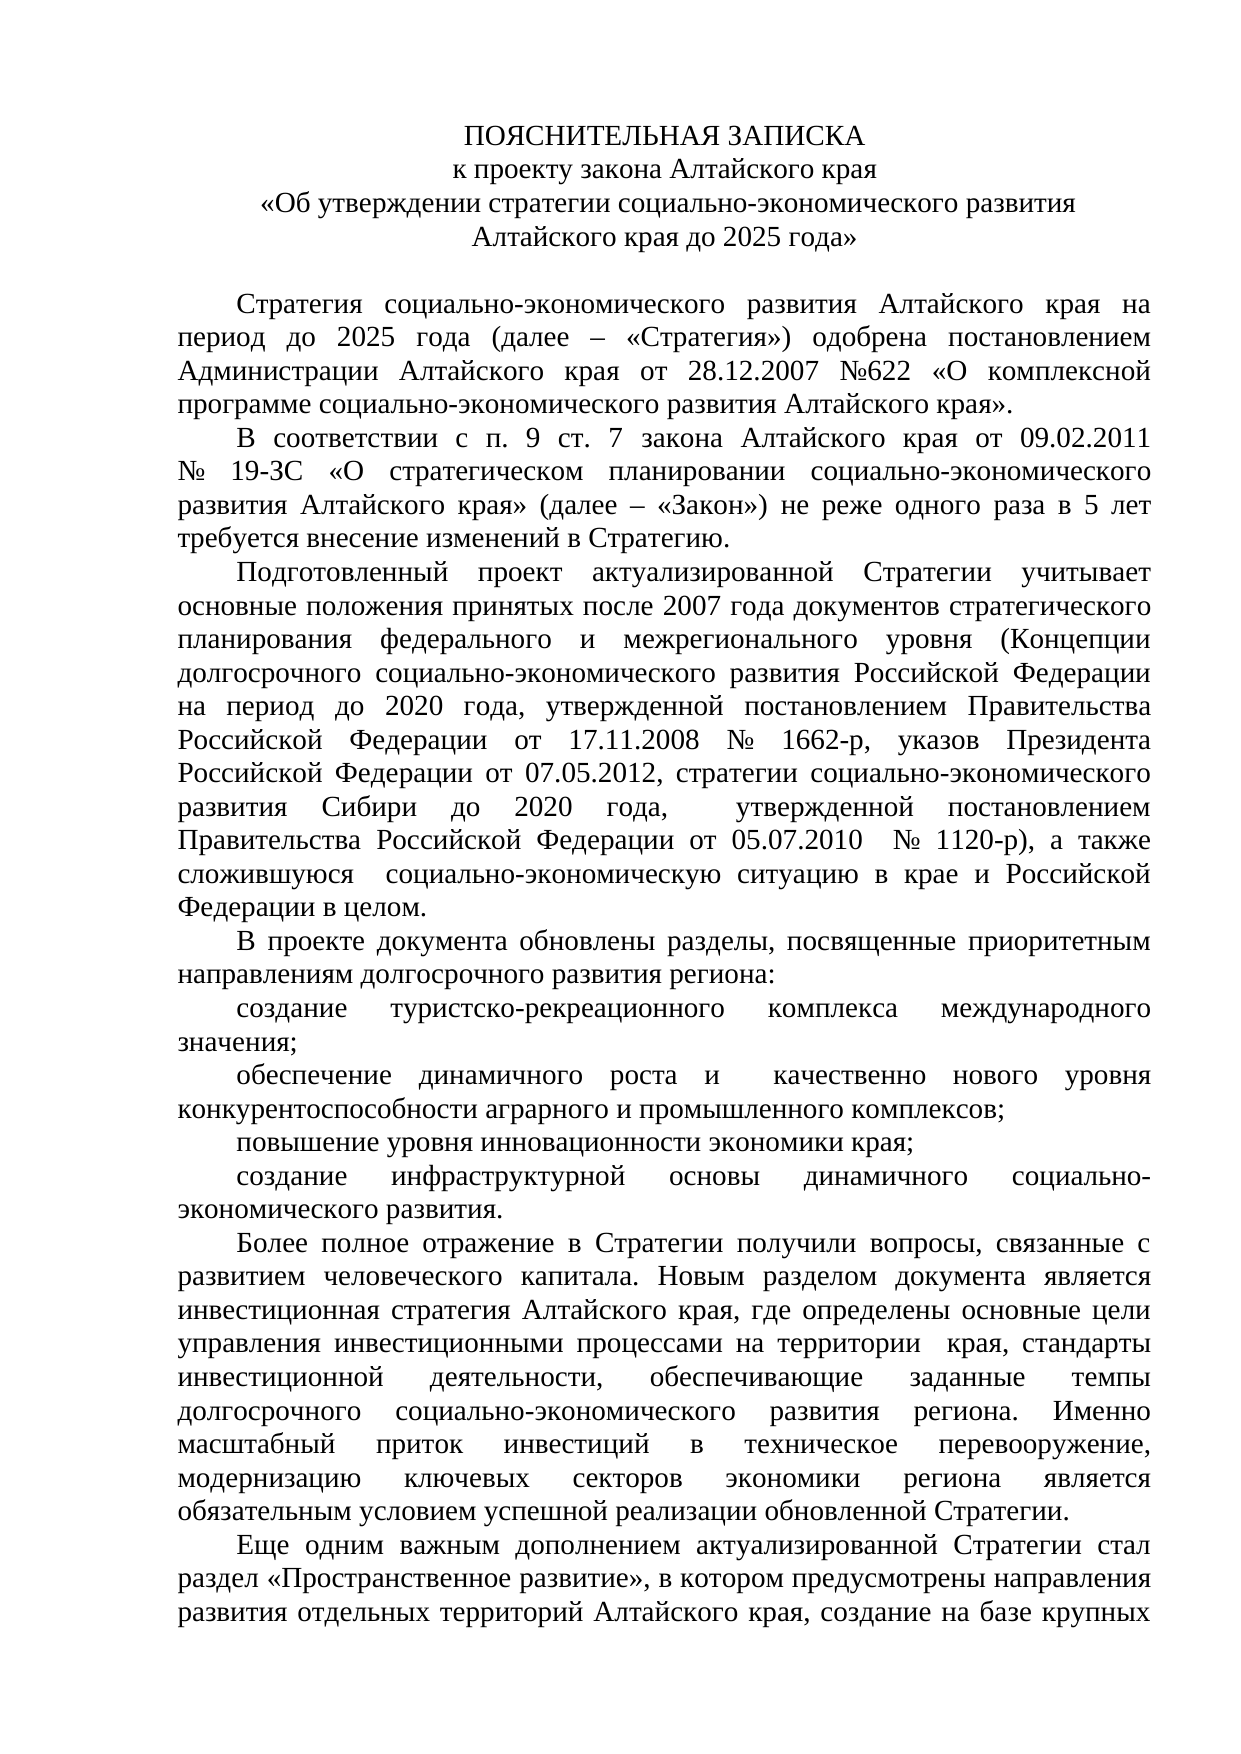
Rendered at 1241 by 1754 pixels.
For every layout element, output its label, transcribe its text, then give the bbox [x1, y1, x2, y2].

text к проекту закона Алтайского края [177, 152, 1152, 185]
text В соответствии с п. 9 ст. 7 закона Алтайского края от 09.02.2011 № 19-ЗС «О стратегическом планировании социально-экономического развития Алтайского края» (далее – «Закон») не реже одного раза в 5 лет требуется внесение изменений в Стратегию. [177, 420, 1152, 554]
text Подготовленный проект актуализированной Стратегии учитывает основные положения принятых после 2007 года документов стратегического планирования федерального и межрегионального уровня (Концепции долгосрочного социально-экономического развития Российской Федерации на период до 2020 года, утвержденной постановлением Правительства Российской Федерации от 17.11.2008 № 1662-р, указов Президента Российской Федерации от 07.05.2012, стратегии социально-экономического развития Сибири до 2020 года, утвержденной постановлением Правительства Российской Федерации от 05.07.2010 № 1120-р), а также сложившуюся социально-экономическую ситуацию в крае и Российской Федерации в целом. [177, 554, 1152, 923]
text В проекте документа обновлены разделы, посвященные приоритетным направлениям долгосрочного развития региона: [177, 923, 1152, 990]
text повышение уровня инновационности экономики края; [177, 1124, 1152, 1158]
text Стратегия социально-экономического развития Алтайского края на период до 2025 года (далее – «Стратегия») одобрена постановлением Администрации Алтайского края от 28.12.2007 №622 «О комплексной программе социально-экономического развития Алтайского края». [177, 286, 1152, 420]
text Более полное отражение в Стратегии получили вопросы, связанные с развитием человеческого капитала. Новым разделом документа является инвестиционная стратегия Алтайского края, где определены основные цели управления инвестиционными процессами на территории края, стандарты инвестиционной деятельности, обеспечивающие заданные темпы долгосрочного социально-экономического развития региона. Именно масштабный приток инвестиций в техническое перевооружение, модернизацию ключевых секторов экономики региона является обязательным условием успешной реализации обновленной Стратегии. [177, 1225, 1152, 1527]
text обеспечение динамичного роста и качественно нового уровня конкурентоспособности аграрного и промышленного комплексов; [177, 1057, 1152, 1124]
text ПОЯСНИТЕЛЬНАЯ ЗАПИСКА [177, 118, 1152, 152]
text создание туристско-рекреационного комплекса международного значения; [177, 990, 1152, 1057]
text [177, 1527, 1152, 1627]
text «Об утверждении стратегии социально-экономического развития Алтайского края до 2025 года» [177, 185, 1152, 252]
text создание инфраструктурной основы динамичного социально-экономического развития. [177, 1158, 1152, 1225]
